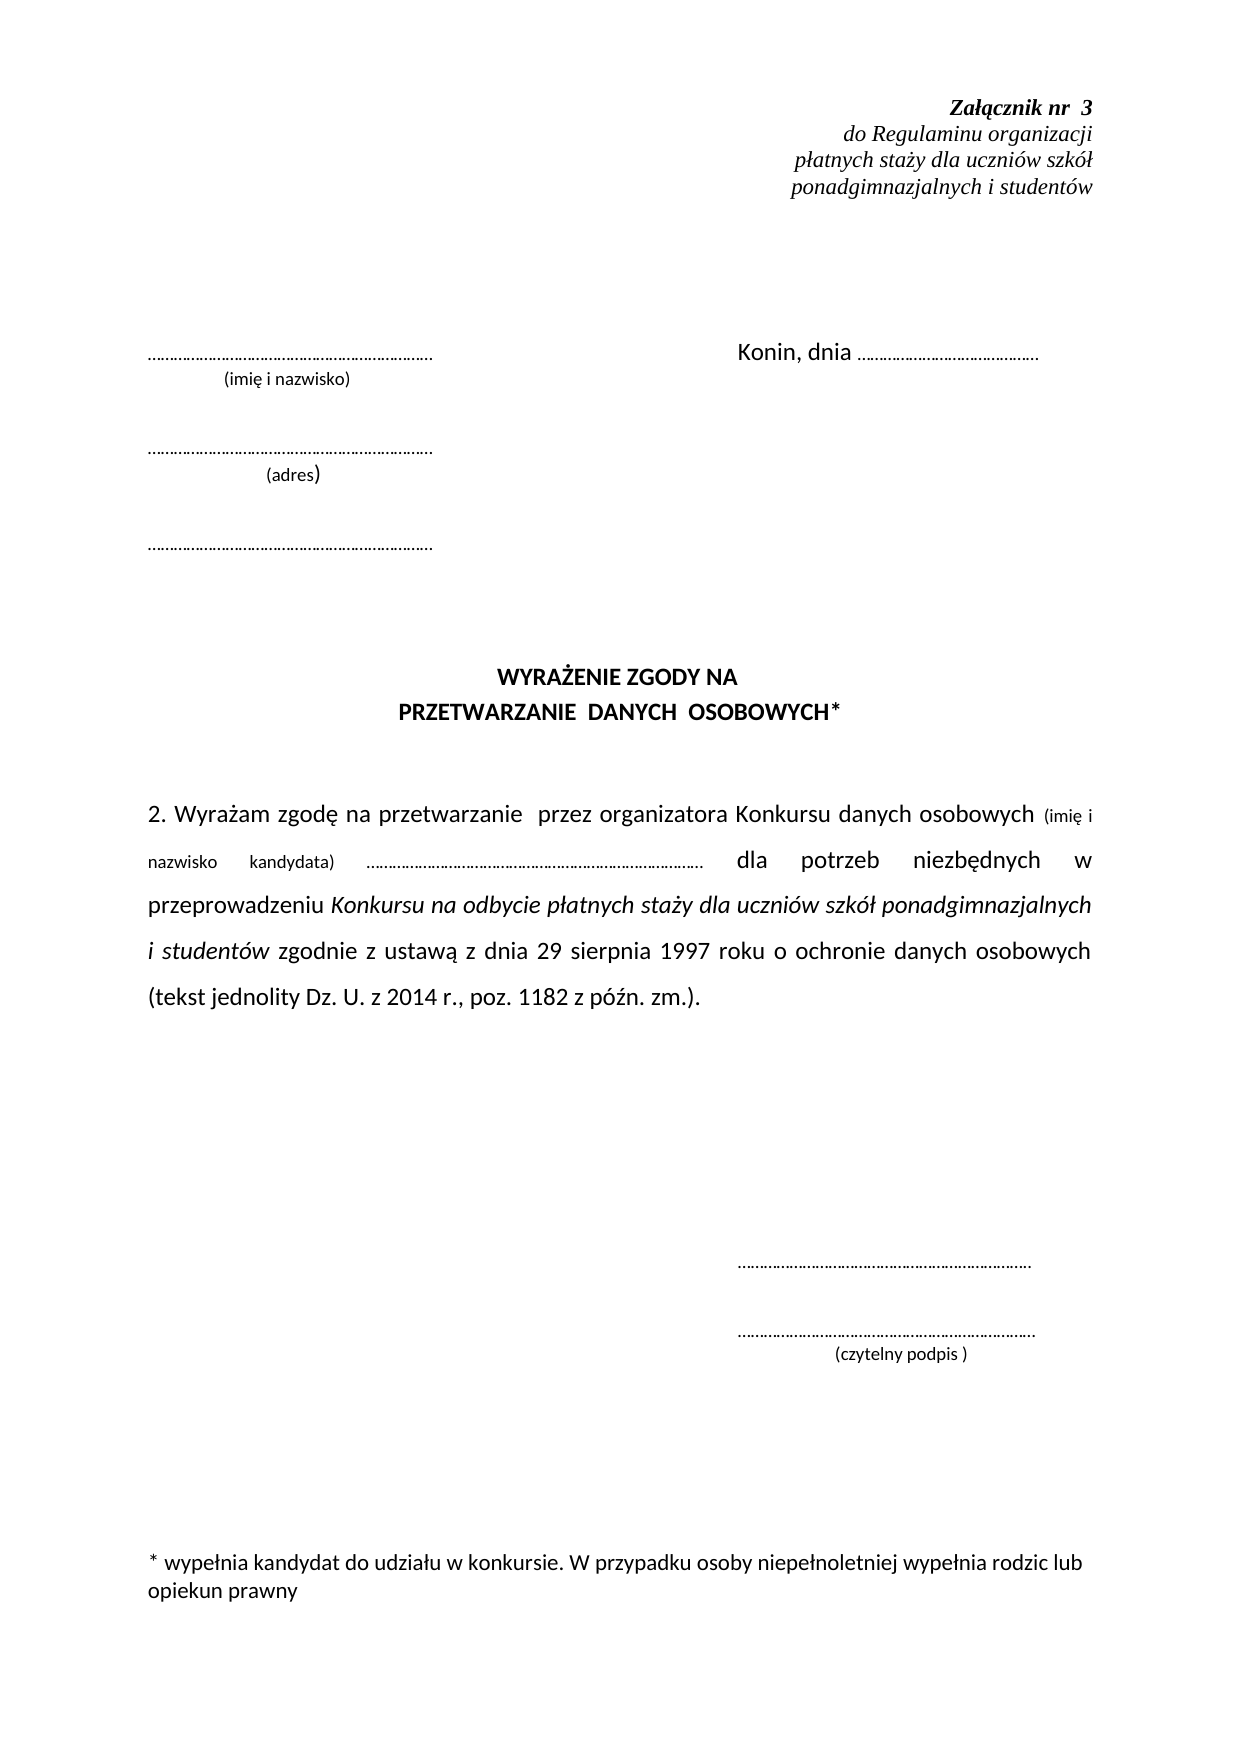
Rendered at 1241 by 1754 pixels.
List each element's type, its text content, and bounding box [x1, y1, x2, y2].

text ponadgimnazjalnych i studentów [148, 173, 1093, 199]
text płatnych staży dla uczniów szkół [148, 146, 1093, 173]
text …………………………………………………………… [148, 1319, 1093, 1342]
text ………………………………………………………… [148, 436, 1093, 459]
text do Regulaminu organizacji [148, 120, 1093, 146]
text (imię i nazwisko) [148, 367, 1093, 390]
text ………………………………………………………… [148, 533, 1093, 556]
text WYRAŻENIE ZGODY NA PRZETWARZANIE DANYCH OSOBOWYCH* [148, 662, 1093, 727]
text * wypełnia kandydat do udziału w konkursie. W przypadku osoby niepełnoletniej wypełnia rodzic lub opiekun prawny [148, 1548, 1093, 1604]
text Załącznik nr 3 [148, 94, 1093, 120]
text (czytelny podpis ) [148, 1342, 1093, 1365]
text ………………………………………………………….. [148, 1250, 1093, 1273]
text (adres) [148, 459, 1093, 487]
text 2. Wyrażam zgodę na przetwarzanie przez organizatora Konkursu danych osobowych (imię i nazwisko kandydata) …………………………………………………………………… dla potrzeb niezbędnych w przeprowadzeniu Konkursu na odbycie płatnych staży dla uczniów szkół ponadgimnazjalnych i studentów zgodnie z ustawą z dnia 29 sierpnia 1997 roku o ochronie danych osobowych (tekst jednolity Dz. U. z 2014 r., poz. 1182 z późn. zm.). [148, 798, 1093, 1012]
text ………………………………………………………… Konin, dnia …………………………………… [148, 337, 1093, 367]
